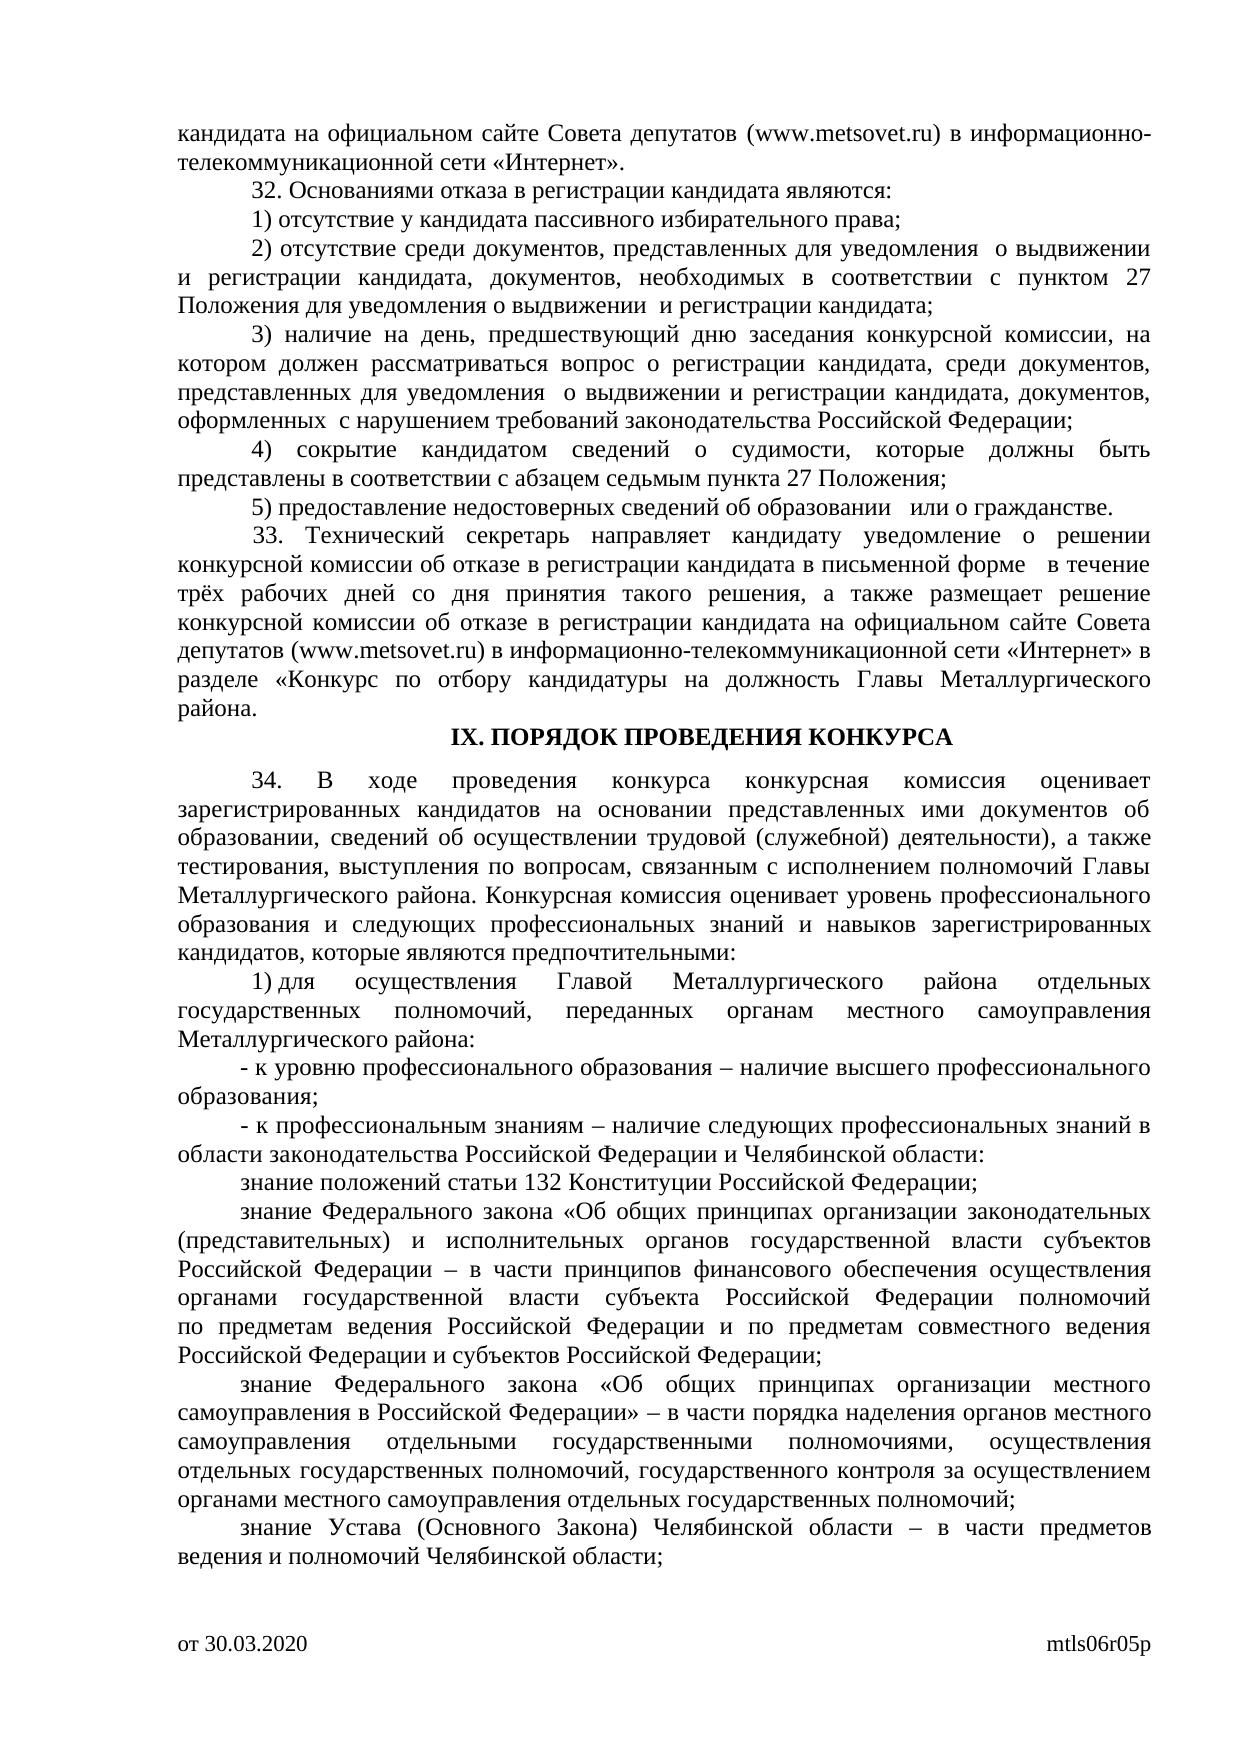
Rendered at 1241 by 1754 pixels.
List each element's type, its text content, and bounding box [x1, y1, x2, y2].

text 3) наличие на день, предшествующий дню заседания конкурсной комиссии, на котором должен рассматриваться вопрос о регистрации кандидата, среди документов, представленных для уведомления о выдвижении и регистрации кандидата, документов, оформленных с нарушением требований законодательства Российской Федерации; [177, 319, 1152, 434]
text 34. В ходе проведения конкурса конкурсная комиссия оценивает зарегистрированных кандидатов на основании представленных ими документов об образовании, сведений об осуществлении трудовой (служебной) деятельности), а также тестирования, выступления по вопросам, связанным с исполнением полномочий Главы Металлургического района. Конкурсная комиссия оценивает уровень профессионального образования и следующих профессиональных знаний и навыков зарегистрированных кандидатов, которые являются предпочтительными: [177, 765, 1152, 966]
text 32. Основаниями отказа в регистрации кандидата являются: [177, 176, 1152, 204]
text знание Федерального закона «Об общих принципах организации местного самоуправления в Российской Федерации» – в части порядка наделения органов местного самоуправления отдельными государственными полномочиями, осуществления отдельных государственных полномочий, государственного контроля за осуществлением органами местного самоуправления отдельных государственных полномочий; [177, 1369, 1152, 1512]
text знание Устава (Основного Закона) Челябинской области – в части предметов ведения и полномочий Челябинской области; [177, 1512, 1152, 1570]
text IX. ПОРЯДОК ПРОВЕДЕНИЯ КОНКУРСА [177, 722, 1152, 751]
text - к уровню профессионального образования – наличие высшего профессионального образования; [177, 1052, 1152, 1110]
text знание Федерального закона «Об общих принципах организации законодательных (представительных) и исполнительных органов государственной власти субъектов Российской Федерации – в части принципов финансового обеспечения осуществления органами государственной власти субъекта Российской Федерации полномочий по предметам ведения Российской Федерации и по предметам совместного ведения Российской Федерации и субъектов Российской Федерации; [177, 1196, 1152, 1369]
text 4) сокрытие кандидатом сведений о судимости, которые должны быть представлены в соответствии с абзацем седьмым пункта 27 Положения; [177, 434, 1152, 492]
list для осуществления Главой Металлургического района отдельных государственных полномочий, переданных органам местного самоуправления Металлургического района: [177, 966, 1152, 1052]
text 33. Технический секретарь направляет кандидату уведомление о решении конкурсной комиссии об отказе в регистрации кандидата в письменной форме в течение трёх рабочих дней со дня принятия такого решения, а также размещает решение конкурсной комиссии об отказе в регистрации кандидата на официальном сайте Совета депутатов (www.metsovet.ru) в информационно-телекоммуникационной сети «Интернет» в разделе «Конкурс по отбору кандидатуры на должность Главы Металлургического района. [177, 521, 1152, 722]
text - к профессиональным знаниям – наличие следующих профессиональных знаний в области законодательства Российской Федерации и Челябинской области: [177, 1110, 1152, 1167]
text знание положений статьи 132 Конституции Российской Федерации; [177, 1167, 1152, 1196]
text 5) предоставление недостоверных сведений об образовании или о гражданстве. [177, 492, 1152, 521]
text 1) отсутствие у кандидата пассивного избирательного права; [177, 204, 1152, 233]
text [177, 118, 1152, 176]
text 2) отсутствие среди документов, представленных для уведомления о выдвижении и регистрации кандидата, документов, необходимых в соответствии с пунктом 27 Положения для уведомления о выдвижении и регистрации кандидата; [177, 233, 1152, 319]
